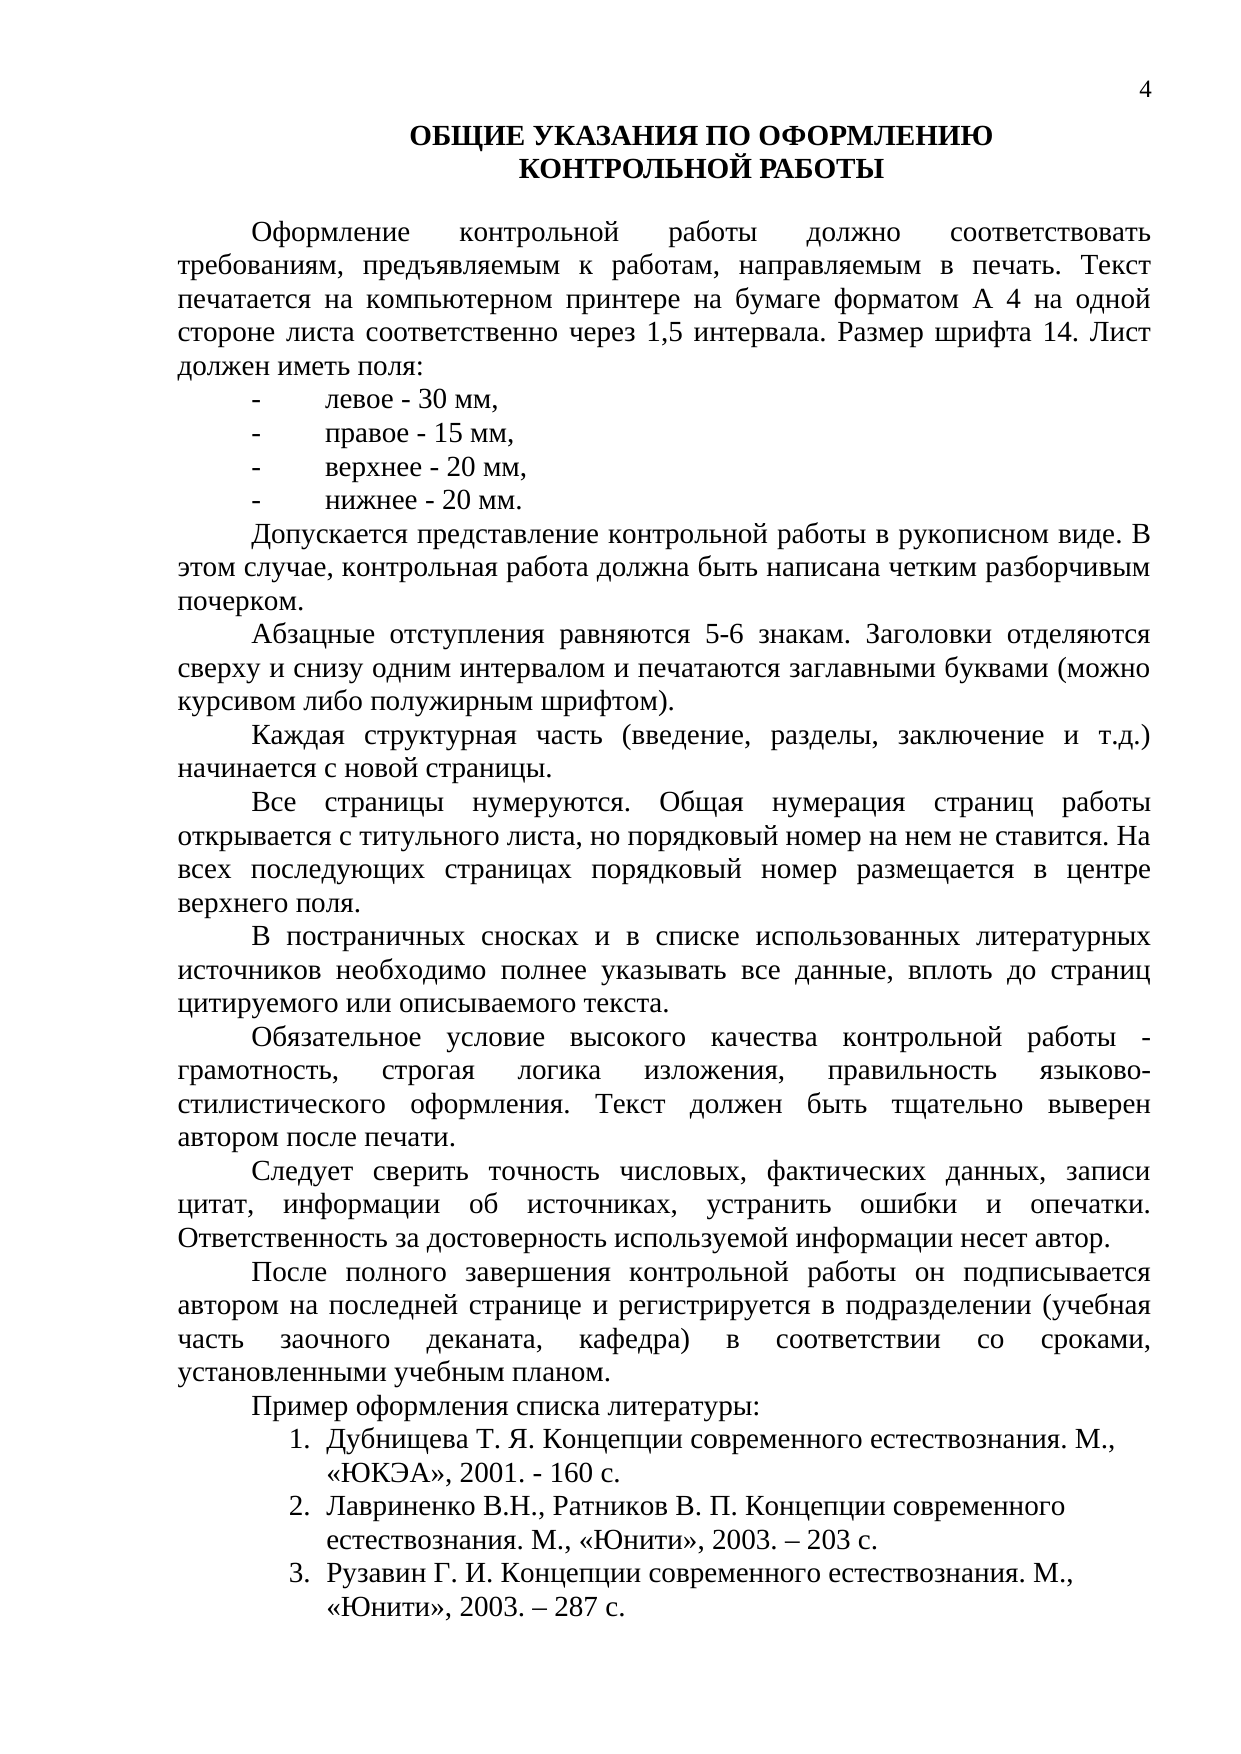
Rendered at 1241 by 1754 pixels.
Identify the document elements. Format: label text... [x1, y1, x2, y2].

text Пример оформления списка литературы: [177, 1388, 1152, 1421]
text Допускается представление контрольной работы в рукописном виде. В этом случае, контрольная работа должна быть написана четким разборчивым почерком. [177, 516, 1152, 616]
text После полного завершения контрольной работы он подписывается автором на последней странице и регистрируется в подразделении (учебная часть заочного деканата, кафедра) в соответствии со сроками, установленными учебным планом. [177, 1254, 1152, 1388]
subtitle ОБЩИЕ УКАЗАНИЯ ПО ОФОРМЛЕНИЮ [177, 118, 1152, 152]
text Оформление контрольной работы должно соответствовать требованиям, предъявляемым к работам, направляемым в печать. Текст печатается на компьютерном принтере на бумаге форматом А 4 на одной стороне листа соответственно через 1,5 интервала. Размер шрифта 14. Лист должен иметь поля: [177, 214, 1152, 382]
text Абзацные отступления равняются 5-6 знакам. Заголовки отделяются сверху и снизу одним интервалом и печатаются заглавными буквами (можно курсивом либо полужирным шрифтом). [177, 616, 1152, 717]
text В постраничных сносках и в списке использованных литературных источников необходимо полнее указывать все данные, вплоть до страниц цитируемого или описываемого текста. [177, 918, 1152, 1019]
list правое - , [177, 415, 1152, 449]
subtitle КОНТРОЛЬНОЙ РАБОТЫ [177, 152, 1152, 185]
list левое - , [177, 382, 1152, 415]
list нижнее - . [177, 482, 1152, 516]
text Обязательное условие высокого качества контрольной работы - грамотность, строгая логика изложения, правильность языково-стилистического оформления. Текст должен быть тщательно выверен автором после печати. [177, 1019, 1152, 1153]
list Лавриненко В.Н., Ратников В. П. Концепции современного естествознания. М., «Юнити», 2003. – 203 с. [288, 1488, 1152, 1556]
list Рузавин Г. И. Концепции современного естествознания. М., «Юнити», 2003. – 287 с. [288, 1556, 1152, 1623]
list Дубнищева Т. Я. Концепции современного естествознания. М., «ЮКЭА», 2001. - 160 с. [288, 1421, 1152, 1488]
text Все страницы нумеруются. Общая нумерация страниц работы открывается с титульного листа, но порядковый номер на нем не ставится. На всех последующих страницах порядковый номер размещается в центре верхнего поля. [177, 784, 1152, 918]
text Каждая структурная часть (введение, разделы, заключение и т.д.) начинается с новой страницы. [177, 717, 1152, 784]
list верхнее - , [177, 449, 1152, 482]
text Следует сверить точность числовых, фактических данных, записи цитат, информации об источниках, устранить ошибки и опечатки. Ответственность за достоверность используемой информации несет автор. [177, 1153, 1152, 1254]
